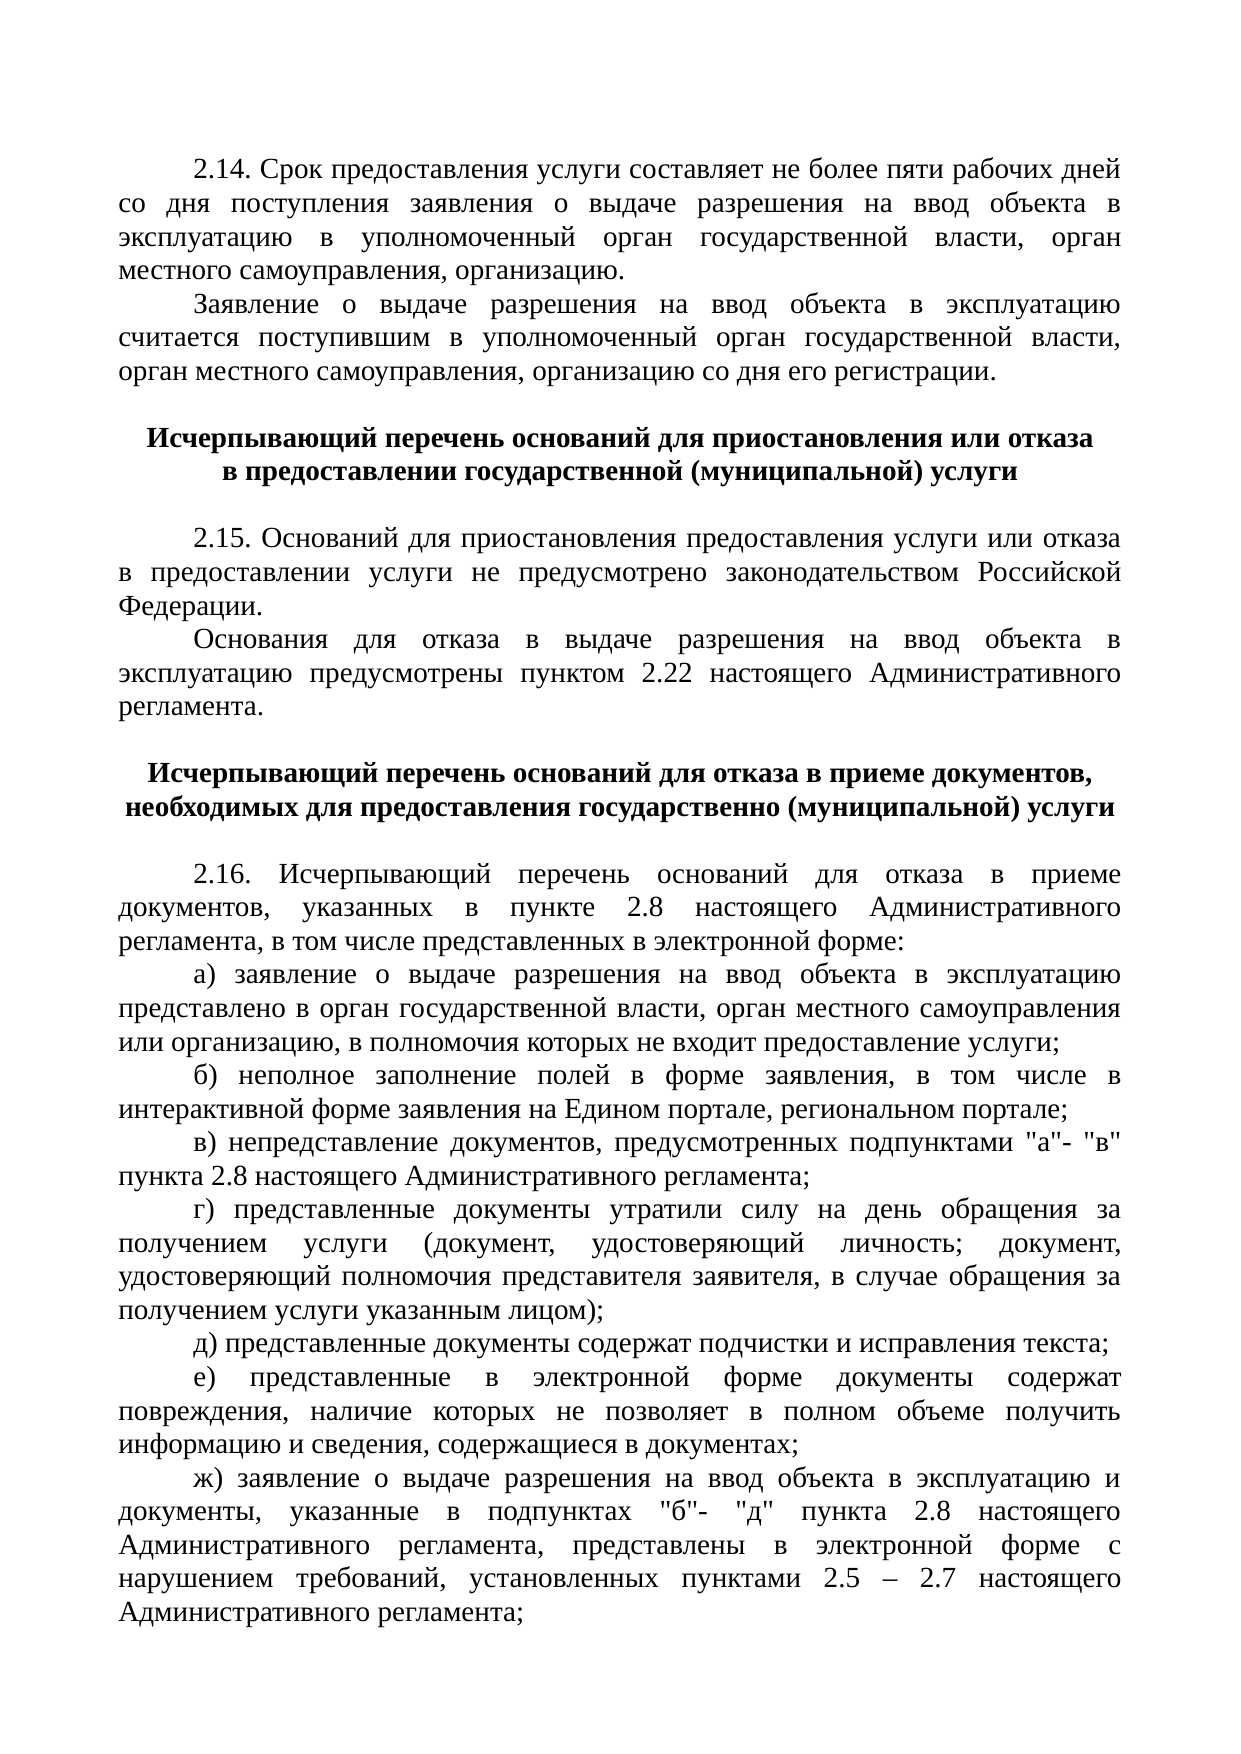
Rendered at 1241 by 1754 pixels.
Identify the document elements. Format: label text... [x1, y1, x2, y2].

text 2.16. Исчерпывающий перечень оснований для отказа в приеме документов, указанных в пункте 2.8 настоящего Административного регламента, в том числе представленных в электронной форме: [118, 856, 1122, 957]
text ж) заявление о выдаче разрешения на ввод объекта в эксплуатацию и документы, указанные в подпунктах "б"- "д" пункта 2.8 настоящего Административного регламента, представлены в электронной форме с нарушением требований, установленных пунктами 2.5 – 2.7 настоящего Административного регламента; [118, 1460, 1122, 1627]
text в) непредставление документов, предусмотренных подпунктами "а"- "в" пункта 2.8 настоящего Административного регламента; [118, 1124, 1122, 1191]
text 2.14. Срок предоставления услуги составляет не более пяти рабочих дней со дня поступления заявления о выдаче разрешения на ввод объекта в эксплуатацию в уполномоченный орган государственной власти, орган местного самоуправления, организацию. [118, 152, 1122, 286]
text Основания для отказа в выдаче разрешения на ввод объекта в эксплуатацию предусмотрены пунктом 2.22 настоящего Административного регламента. [118, 621, 1122, 722]
text д) представленные документы содержат подчистки и исправления текста; [118, 1326, 1122, 1359]
text а) заявление о выдаче разрешения на ввод объекта в эксплуатацию представлено в орган государственной власти, орган местного самоуправления или организацию, в полномочия которых не входит предоставление услуги; [118, 957, 1122, 1057]
text в предоставлении государственной (муниципальной) услуги [118, 453, 1122, 487]
text б) неполное заполнение полей в форме заявления, в том числе в интерактивной форме заявления на Едином портале, региональном портале; [118, 1057, 1122, 1124]
text г) представленные документы утратили силу на день обращения за получением услуги (документ, удостоверяющий личность; документ, удостоверяющий полномочия представителя заявителя, в случае обращения за получением услуги указанным лицом); [118, 1191, 1122, 1326]
text необходимых для предоставления государственно (муниципальной) услуги [118, 789, 1122, 822]
text е) представленные в электронной форме документы содержат повреждения, наличие которых не позволяет в полном объеме получить информацию и сведения, содержащиеся в документах; [118, 1359, 1122, 1460]
text 2.15. Оснований для приостановления предоставления услуги или отказа в предоставлении услуги не предусмотрено законодательством Российской Федерации. [118, 521, 1122, 621]
text Исчерпывающий перечень оснований для приостановления или отказа [118, 420, 1122, 453]
text Заявление о выдаче разрешения на ввод объекта в эксплуатацию считается поступившим в уполномоченный орган государственной власти, орган местного самоуправления, организацию со дня его регистрации. [118, 286, 1122, 386]
text Исчерпывающий перечень оснований для отказа в приеме документов, [118, 755, 1122, 789]
